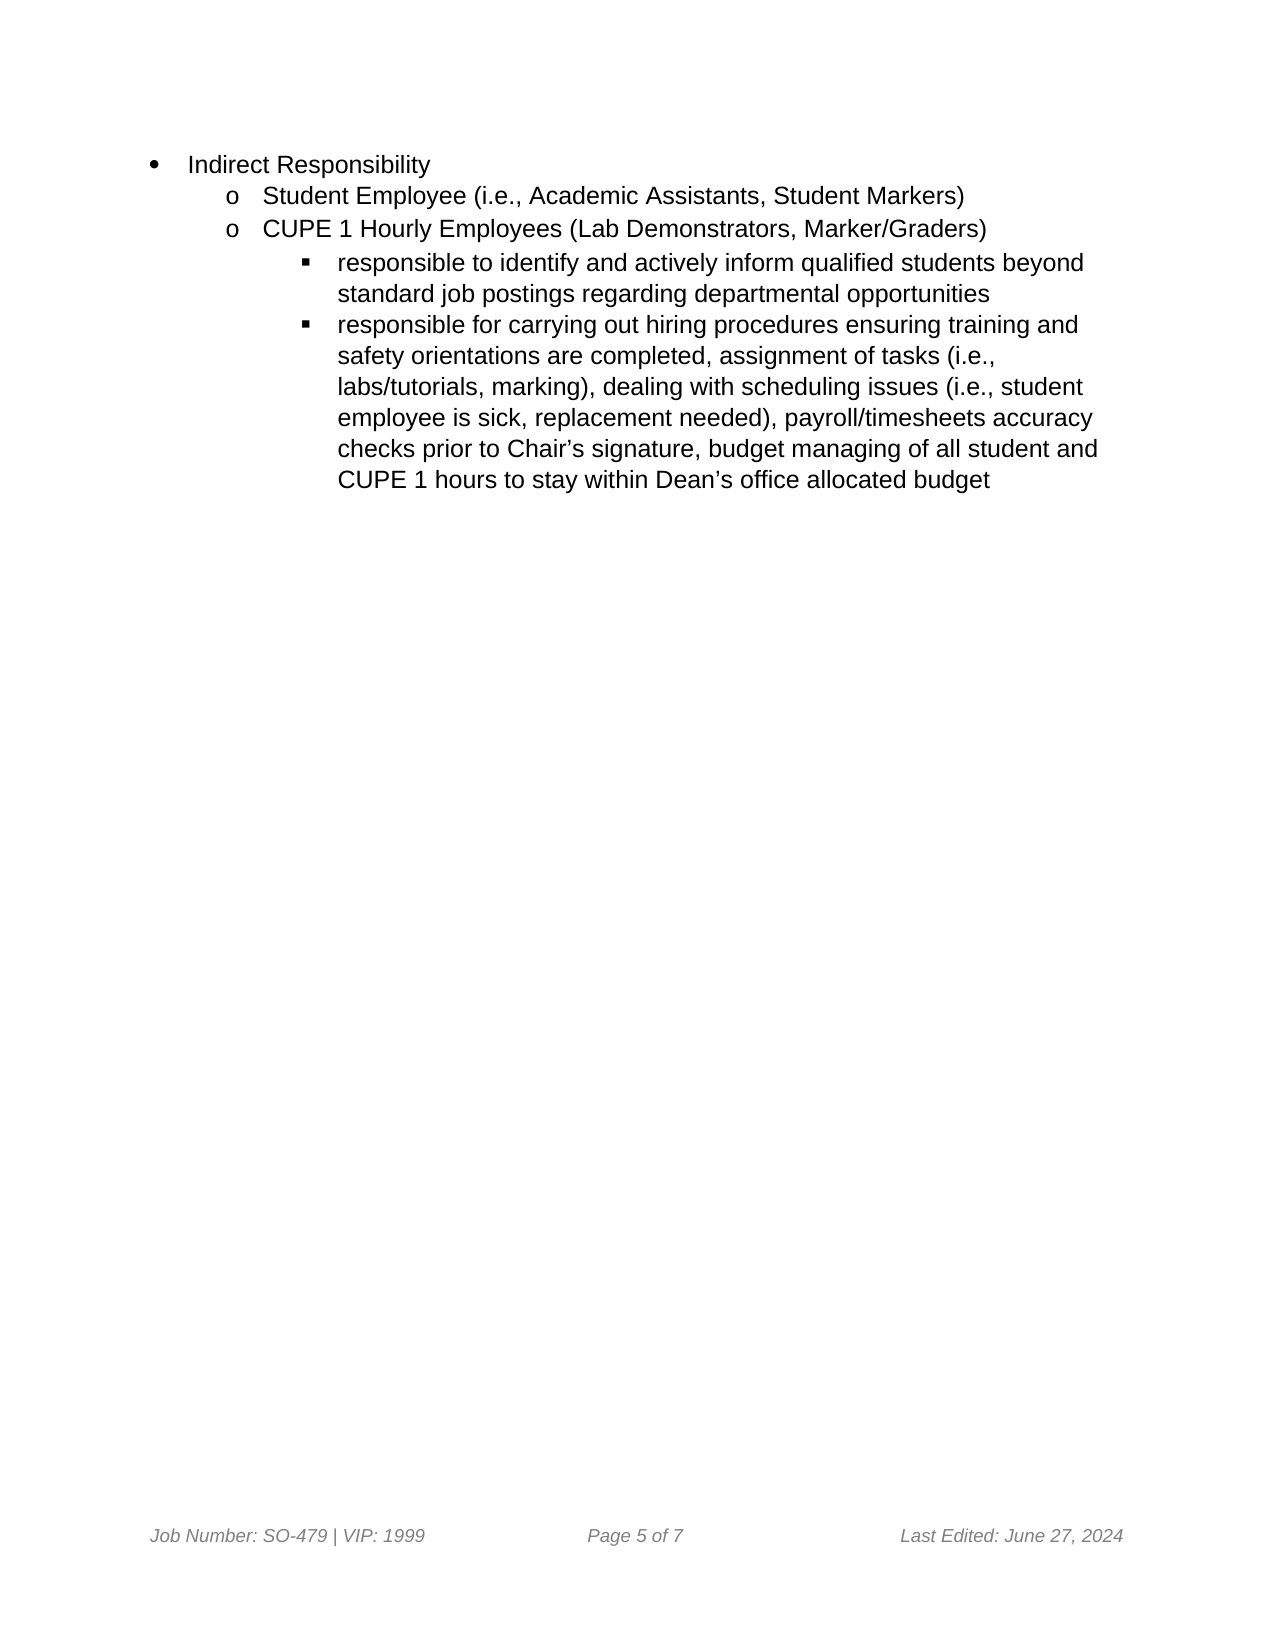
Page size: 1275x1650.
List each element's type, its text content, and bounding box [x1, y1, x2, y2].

list CUPE 1 Hourly Employees (Lab Demonstrators, Marker/Graders) [225, 214, 1125, 245]
list Indirect Responsibility [150, 150, 1125, 179]
list responsible to identify and actively inform qualified students beyond standard job postings regarding departmental opportunities [300, 248, 1125, 308]
list responsible for carrying out hiring procedures ensuring training and safety orientations are completed, assignment of tasks (i.e., labs/tutorials, marking), dealing with scheduling issues (i.e., student employee is sick, replacement needed), payroll/timesheets accuracy checks prior to Chair’s signature, budget managing of all student and CUPE 1 hours to stay within Dean’s office allocated budget [300, 310, 1125, 494]
list Student Employee (i.e., Academic Assistants, Student Markers) [225, 181, 1125, 212]
